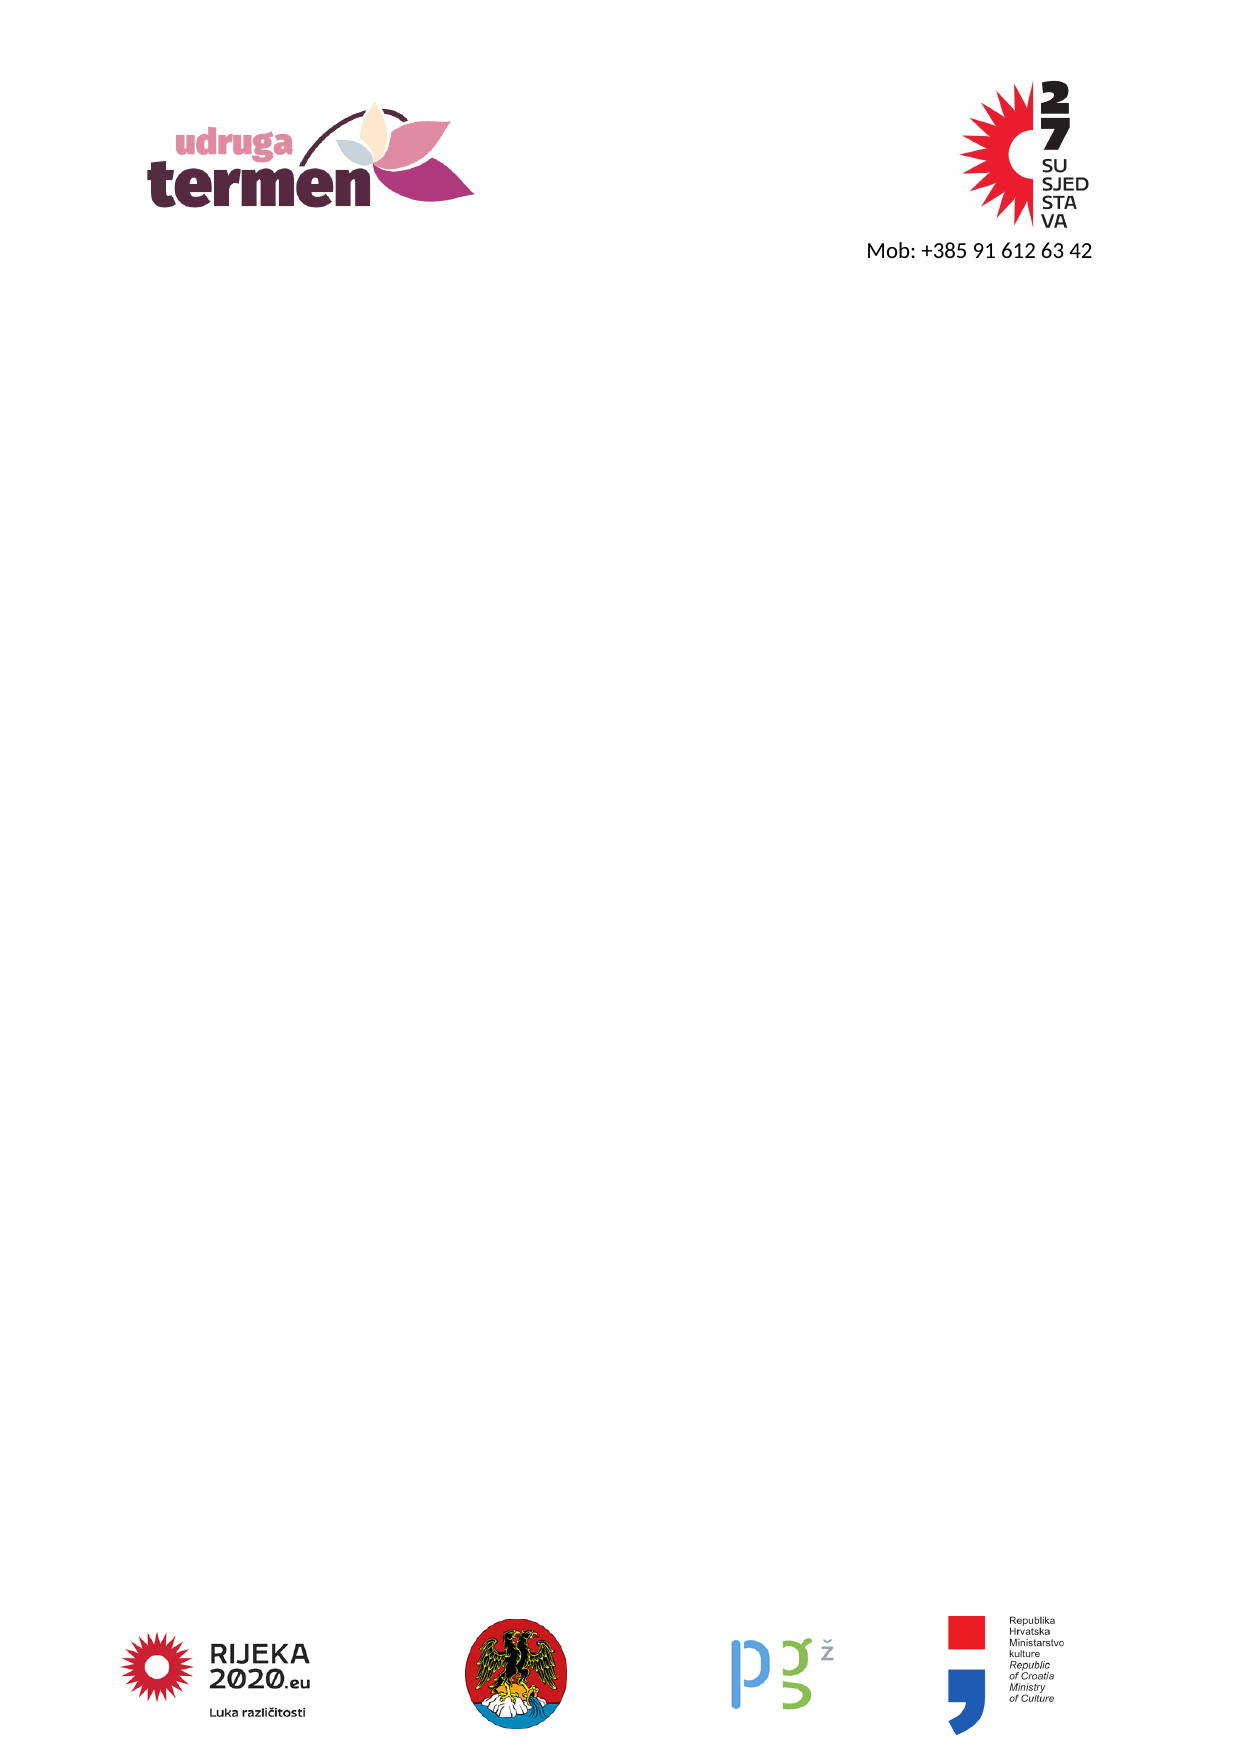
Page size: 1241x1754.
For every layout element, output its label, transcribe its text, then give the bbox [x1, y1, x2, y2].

text Mob: +385 91 612 63 42 [148, 236, 1093, 264]
picture [128, 89, 490, 236]
picture [952, 73, 1123, 236]
picture [114, 1618, 341, 1731]
picture [465, 1619, 567, 1729]
picture [948, 1616, 1064, 1735]
picture [700, 1621, 860, 1723]
